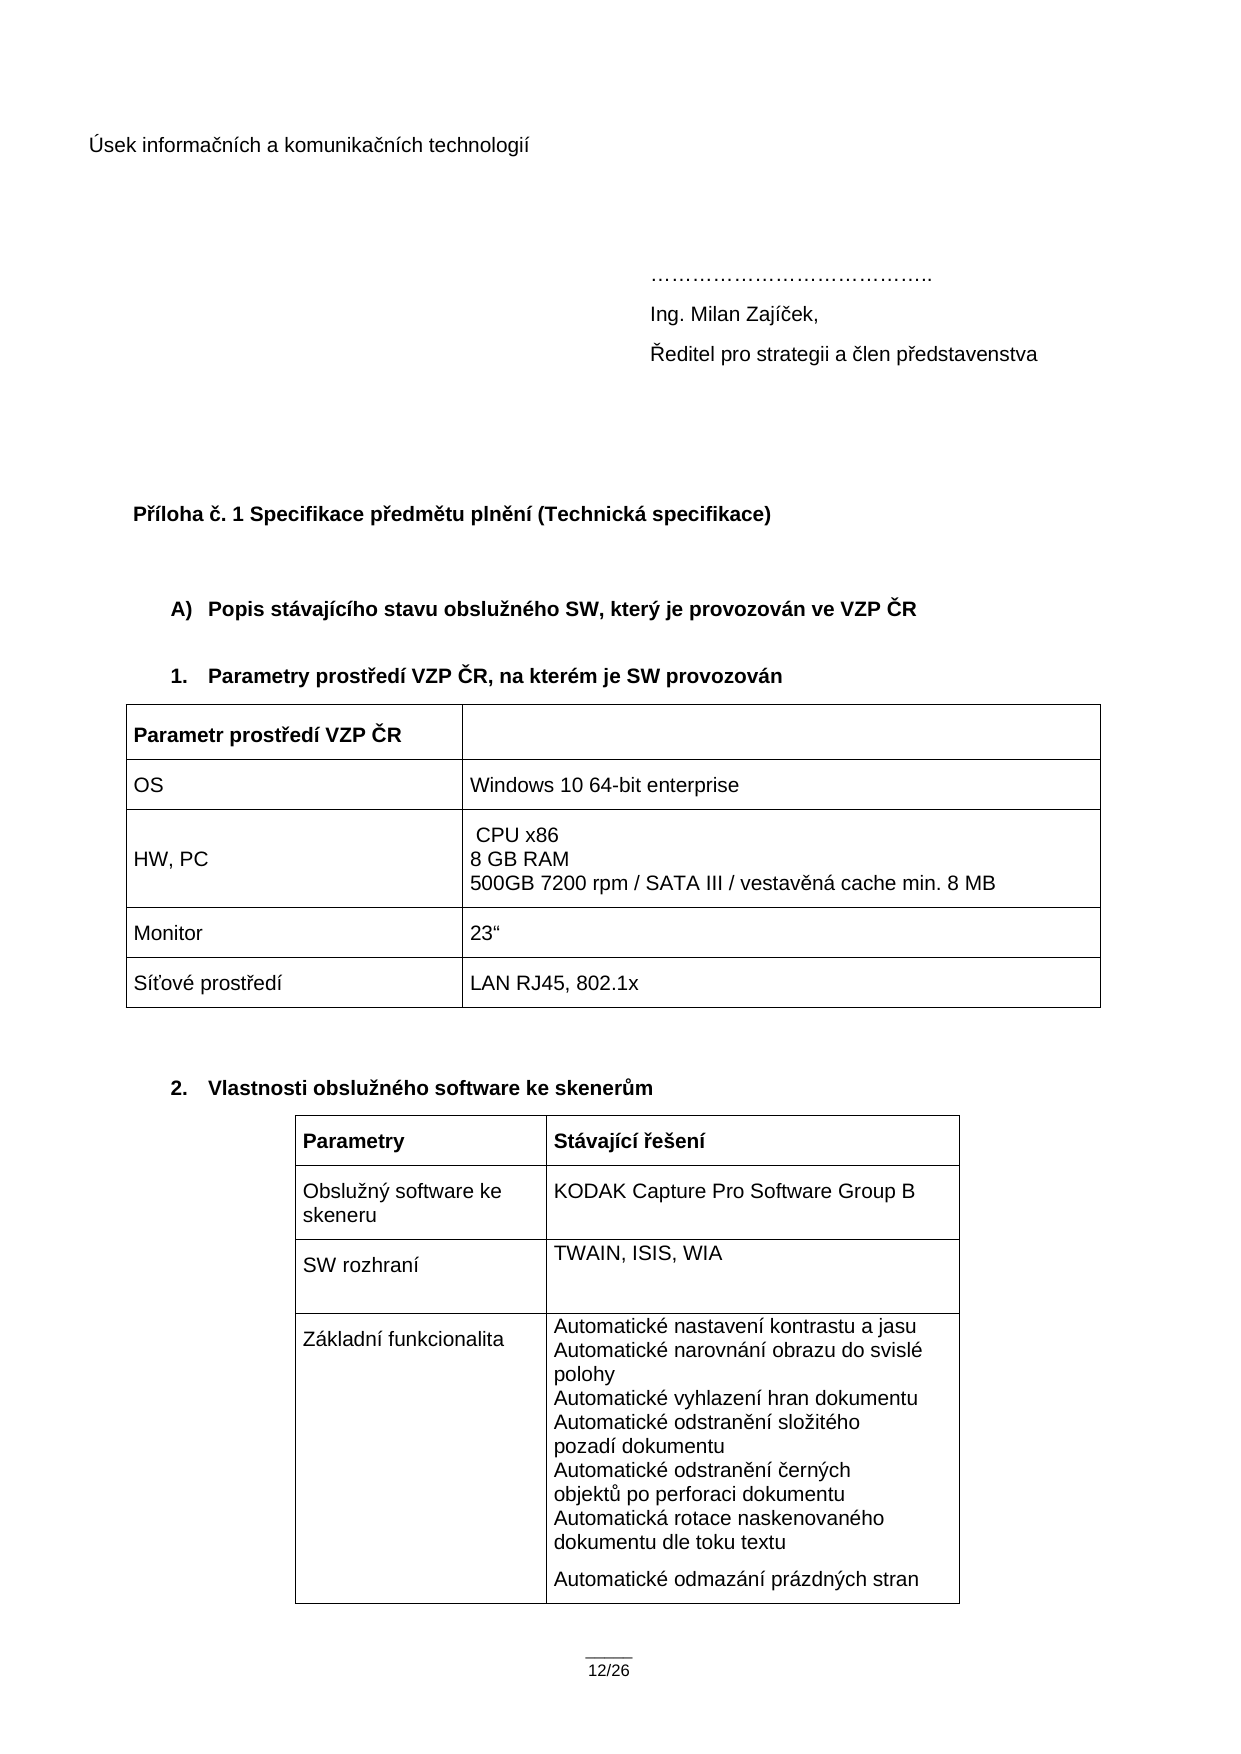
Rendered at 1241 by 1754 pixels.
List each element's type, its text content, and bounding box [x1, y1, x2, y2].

table_header [930, 1116, 959, 1165]
table_cell Síťové prostředí [127, 958, 462, 1007]
text Příloha č. 1 Specifikace předmětu plnění (Technická specifikace) [133, 502, 1122, 526]
list Parametry prostředí VZP ČR, na kterém je SW provozován [170, 664, 1122, 688]
list Ředitel pro strategii a člen představenstva [89, 342, 1122, 366]
table_cell [930, 1166, 959, 1239]
list ………………………………….. [89, 262, 1122, 286]
table_cell Automatické nastavení kontrastu a jasu Automatické narovnání obrazu do svislé polohy Automatické vyhlazení hran dokumentu Automatické odstranění složitého pozadí dokumentu Automatické odstranění černých objektů po perforaci dokumentu Automatická rotace naskenovaného dokumentu dle toku textu Automatické odmazání prázdných stran [547, 1314, 930, 1603]
table_cell SW rozhraní [296, 1240, 546, 1313]
table_cell [930, 1314, 959, 1603]
table_cell HW, PC [127, 810, 462, 907]
list Popis stávajícího stavu obslužného SW, který je provozován ve VZP ČR [170, 597, 1122, 621]
text Úsek informačních a komunikačních technologií [89, 133, 1122, 245]
table_header Parametry [296, 1116, 546, 1165]
table_cell Obslužný software ke skeneru [296, 1166, 546, 1239]
table_cell Monitor [127, 908, 462, 957]
table_header Stávající řešení [547, 1116, 930, 1165]
table_cell 23“ [463, 908, 1100, 957]
table_cell TWAIN, ISIS, WIA [547, 1240, 930, 1313]
table_cell CPU x86 8 GB RAM 500GB 7200 rpm / SATA III / vestavěná cache min. 8 MB [463, 810, 1100, 907]
list Ing. Milan Zajíček, [89, 302, 1122, 326]
table_header [463, 705, 1100, 759]
table_cell LAN RJ45, 802.1x [463, 958, 1100, 1007]
table_header Parametr prostředí VZP ČR [127, 705, 462, 759]
list Vlastnosti obslužného software ke skenerům [170, 1075, 1122, 1099]
table_cell [930, 1240, 959, 1313]
table_cell OS [127, 760, 462, 809]
table_cell Windows 10 64-bit enterprise [463, 760, 1100, 809]
table_cell Základní funkcionalita [296, 1314, 546, 1603]
table_cell KODAK Capture Pro Software Group B [547, 1166, 930, 1239]
